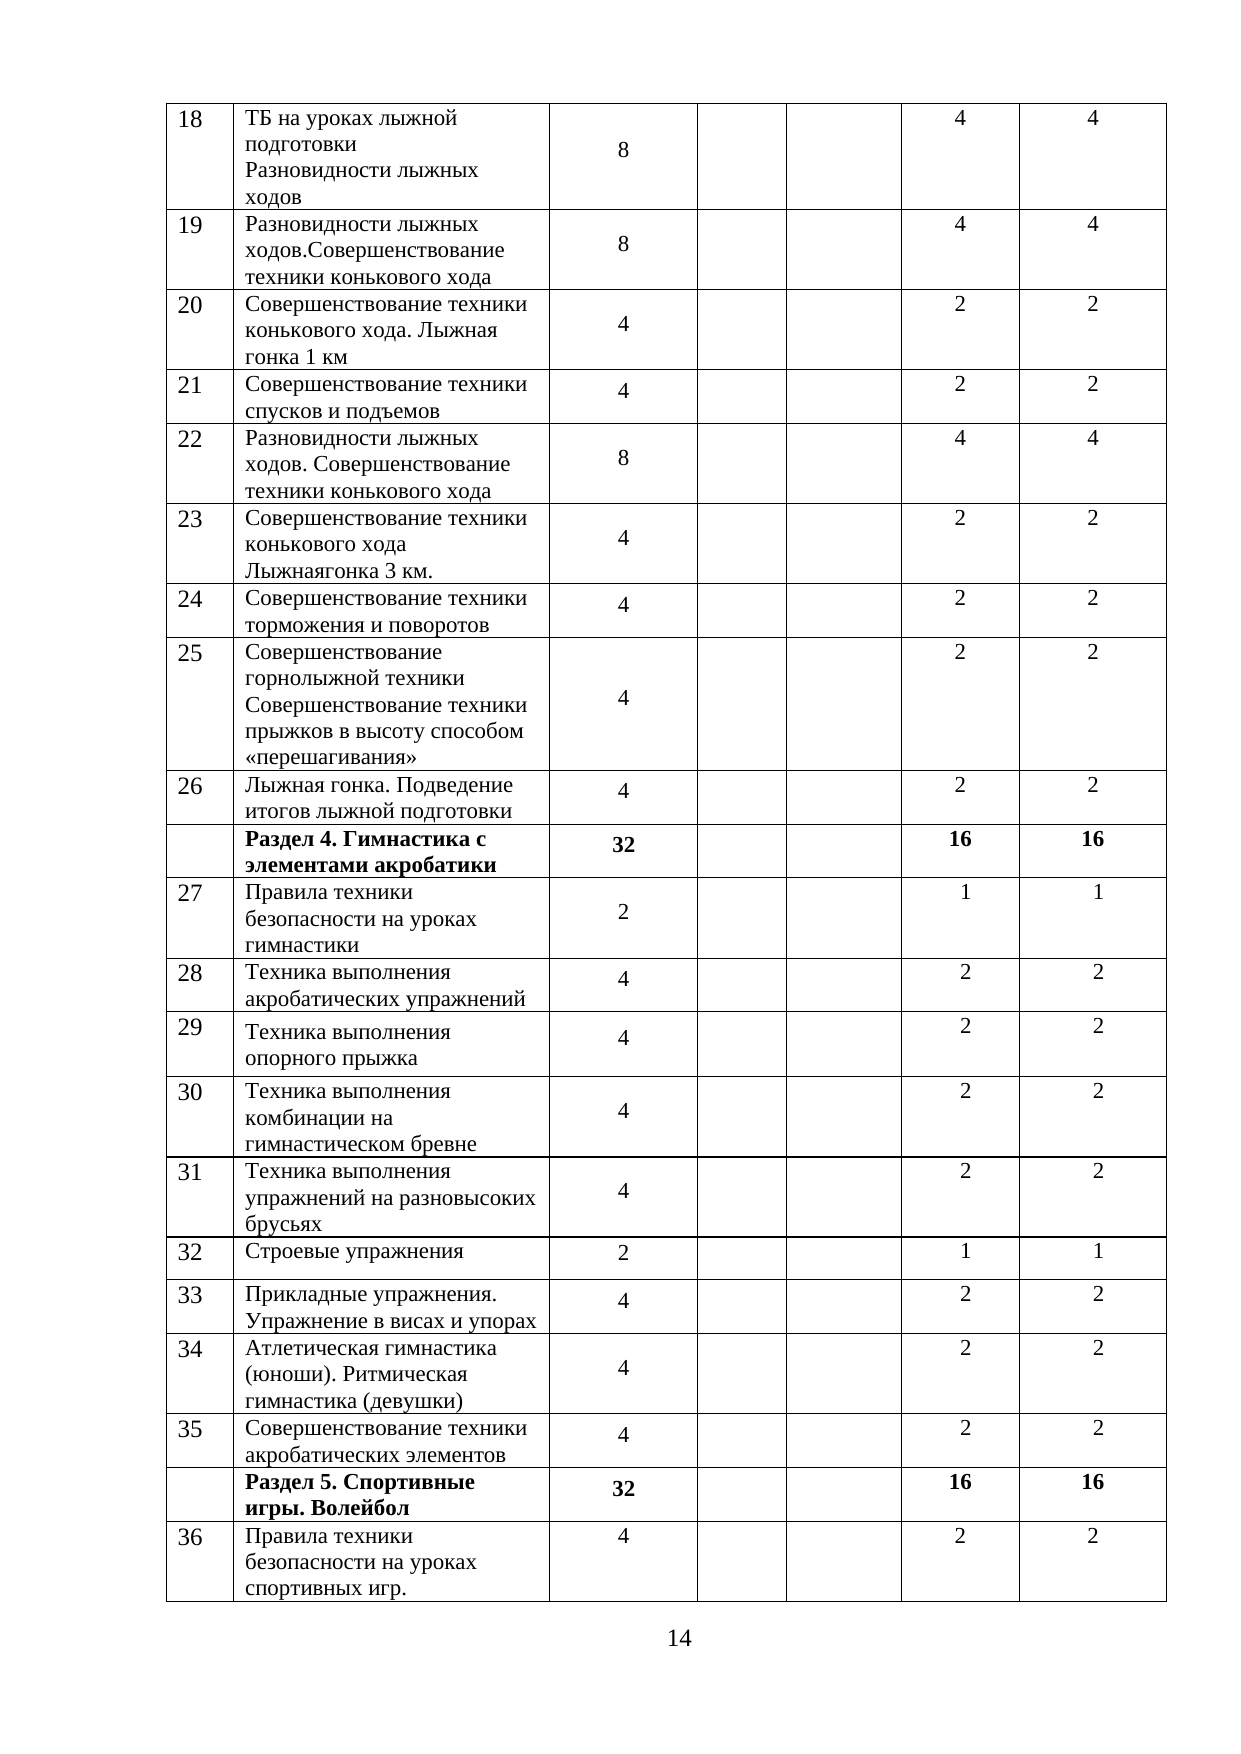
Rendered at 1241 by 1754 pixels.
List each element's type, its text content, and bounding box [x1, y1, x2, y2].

table_cell [787, 825, 901, 877]
table_cell 2 [1020, 771, 1166, 823]
table_cell Совершенствование техники акробатических элементов [234, 1414, 549, 1467]
table_cell [787, 1280, 901, 1333]
table_cell [787, 1522, 901, 1601]
table_cell 20 [167, 290, 233, 369]
table_cell Раздел 4. Гимнастика с элементами акробатики [234, 825, 549, 877]
table_cell 1 [1020, 878, 1166, 957]
table_cell 4 [550, 771, 697, 823]
table_cell 26 [167, 771, 233, 823]
table_cell [787, 1468, 901, 1521]
table_cell [787, 504, 901, 583]
table_cell [787, 959, 901, 1011]
table_cell 22 [167, 424, 233, 503]
table_cell 2 [902, 504, 1019, 583]
table_cell 4 [550, 1334, 697, 1413]
table_cell 4 [550, 1280, 697, 1333]
table_cell 4 [550, 370, 697, 423]
table_cell [787, 1334, 901, 1413]
table_cell [167, 825, 233, 877]
table_cell 2 [902, 584, 1019, 637]
table_cell 2 [1020, 1522, 1166, 1601]
table_cell [698, 1077, 786, 1156]
table_cell [698, 1414, 786, 1467]
table_cell [698, 584, 786, 637]
table_cell 1 [902, 1238, 1019, 1279]
table_cell [698, 638, 786, 770]
table_cell Раздел 5. Спортивные игры. Волейбол [234, 1468, 549, 1521]
table_cell [787, 104, 901, 209]
table_cell [698, 1158, 786, 1236]
table_cell [787, 1238, 901, 1279]
table_cell Разновидности лыжных ходов. Совершенствование техники конькового хода [234, 424, 549, 503]
table_cell [787, 584, 901, 637]
table_cell [698, 825, 786, 877]
table_cell [698, 1468, 786, 1521]
table_cell 16 [902, 1468, 1019, 1521]
table_cell [698, 1334, 786, 1413]
table_cell [787, 1414, 901, 1467]
table_cell [167, 1468, 233, 1521]
table_cell 2 [902, 959, 1019, 1011]
table_cell 4 [550, 959, 697, 1011]
table_cell [698, 1238, 786, 1279]
table_cell 2 [1020, 290, 1166, 369]
table_cell 36 [167, 1522, 233, 1601]
table_cell 29 [167, 1012, 233, 1076]
table_cell 4 [902, 424, 1019, 503]
table_cell 4 [1020, 210, 1166, 289]
table_cell Совершенствование горнолыжной техники Совершенствование техники прыжков в высоту способом «перешагивания» [234, 638, 549, 770]
table_cell [787, 290, 901, 369]
table_cell [698, 290, 786, 369]
table_cell Техника выполнения опорного прыжка [234, 1012, 549, 1076]
table_cell 2 [1020, 1012, 1166, 1076]
table_cell 4 [1020, 424, 1166, 503]
table_cell 2 [1020, 1334, 1166, 1413]
table_cell 25 [167, 638, 233, 770]
table_cell 4 [902, 104, 1019, 209]
table_cell 4 [550, 290, 697, 369]
table_cell [787, 771, 901, 823]
table_cell 32 [550, 1468, 697, 1521]
table_cell 4 [550, 504, 697, 583]
table_cell 1 [1020, 1238, 1166, 1279]
table_cell 2 [902, 1077, 1019, 1156]
table_cell 28 [167, 959, 233, 1011]
table_cell 30 [167, 1077, 233, 1156]
table_cell 19 [167, 210, 233, 289]
table_cell Разновидности лыжных ходов.Совершенствование техники конькового хода [234, 210, 549, 289]
table_cell [787, 878, 901, 957]
table_cell 32 [167, 1238, 233, 1279]
table_cell 2 [902, 370, 1019, 423]
table_cell 4 [902, 210, 1019, 289]
table_cell Техника выполнения комбинации на гимнастическом бревне [234, 1077, 549, 1156]
table_cell 2 [902, 290, 1019, 369]
table_cell Правила техники безопасности на уроках гимнастики [234, 878, 549, 957]
table_cell Совершенствование техники спусков и подъемов [234, 370, 549, 423]
table_cell Строевые упражнения [234, 1238, 549, 1279]
table_cell 4 [550, 638, 697, 770]
table_cell [787, 1158, 901, 1236]
table_cell 21 [167, 370, 233, 423]
table_cell 4 [1020, 104, 1166, 209]
table_cell 2 [1020, 1158, 1166, 1236]
table_cell 31 [167, 1158, 233, 1236]
table_cell [787, 370, 901, 423]
table_cell Лыжная гонка. Подведение итогов лыжной подготовки [234, 771, 549, 823]
table_cell 16 [1020, 825, 1166, 877]
table_cell 4 [550, 1012, 697, 1076]
table_cell 18 [167, 104, 233, 209]
table_cell [698, 104, 786, 209]
table_cell Атлетическая гимнастика (юноши). Ритмическая гимнастика (девушки) [234, 1334, 549, 1413]
table_cell Техника выполнения акробатических упражнений [234, 959, 549, 1011]
table_cell [698, 1522, 786, 1601]
table_cell Техника выполнения упражнений на разновысоких брусьях [234, 1158, 549, 1236]
table_cell 2 [1020, 1414, 1166, 1467]
table_cell 24 [167, 584, 233, 637]
table_cell 2 [1020, 504, 1166, 583]
table_cell [698, 1280, 786, 1333]
table_cell 2 [550, 1238, 697, 1279]
table_cell 33 [167, 1280, 233, 1333]
table_cell 2 [902, 638, 1019, 770]
table_cell 32 [550, 825, 697, 877]
table_cell 23 [167, 504, 233, 583]
table_cell 16 [902, 825, 1019, 877]
table_cell [698, 424, 786, 503]
table_cell Совершенствование техники конькового хода Лыжнаягонка 3 км. [234, 504, 549, 583]
table_cell [698, 959, 786, 1011]
table_cell 2 [902, 1280, 1019, 1333]
table_cell 27 [167, 878, 233, 957]
table_cell 8 [550, 210, 697, 289]
table_cell 8 [550, 424, 697, 503]
table_cell 2 [1020, 584, 1166, 637]
table_cell [698, 370, 786, 423]
table_cell 35 [167, 1414, 233, 1467]
table_cell 4 [550, 1414, 697, 1467]
table_cell 4 [550, 584, 697, 637]
table_cell 2 [902, 1012, 1019, 1076]
table_cell Прикладные упражнения. Упражнение в висах и упорах [234, 1280, 549, 1333]
table_cell [698, 771, 786, 823]
table_cell [698, 1012, 786, 1076]
table_cell 2 [902, 771, 1019, 823]
table_cell [698, 878, 786, 957]
table_cell 4 [550, 1077, 697, 1156]
table_cell 8 [550, 104, 697, 209]
table_cell Совершенствование техники конькового хода. Лыжная гонка 1 км [234, 290, 549, 369]
table_cell 2 [1020, 638, 1166, 770]
table_cell 1 [902, 878, 1019, 957]
table_cell ТБ на уроках лыжной подготовки Разновидности лыжных ходов [234, 104, 549, 209]
table_cell 2 [1020, 959, 1166, 1011]
table_cell 16 [1020, 1468, 1166, 1521]
table_cell 4 [550, 1522, 697, 1601]
table_cell 2 [1020, 370, 1166, 423]
table_cell 2 [1020, 1077, 1166, 1156]
table_cell Совершенствование техники торможения и поворотов [234, 584, 549, 637]
table_cell 2 [1020, 1280, 1166, 1333]
table_cell 2 [550, 878, 697, 957]
table_cell [787, 638, 901, 770]
table_cell [698, 210, 786, 289]
table_cell [787, 1012, 901, 1076]
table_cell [234, 1522, 549, 1601]
table_cell [787, 210, 901, 289]
table_cell 4 [550, 1158, 697, 1236]
table_cell 2 [902, 1522, 1019, 1601]
table_cell 34 [167, 1334, 233, 1413]
table_cell [787, 1077, 901, 1156]
table_cell [787, 424, 901, 503]
table_cell 2 [902, 1334, 1019, 1413]
table_cell [698, 504, 786, 583]
table_cell 2 [902, 1414, 1019, 1467]
table_cell 2 [902, 1158, 1019, 1236]
